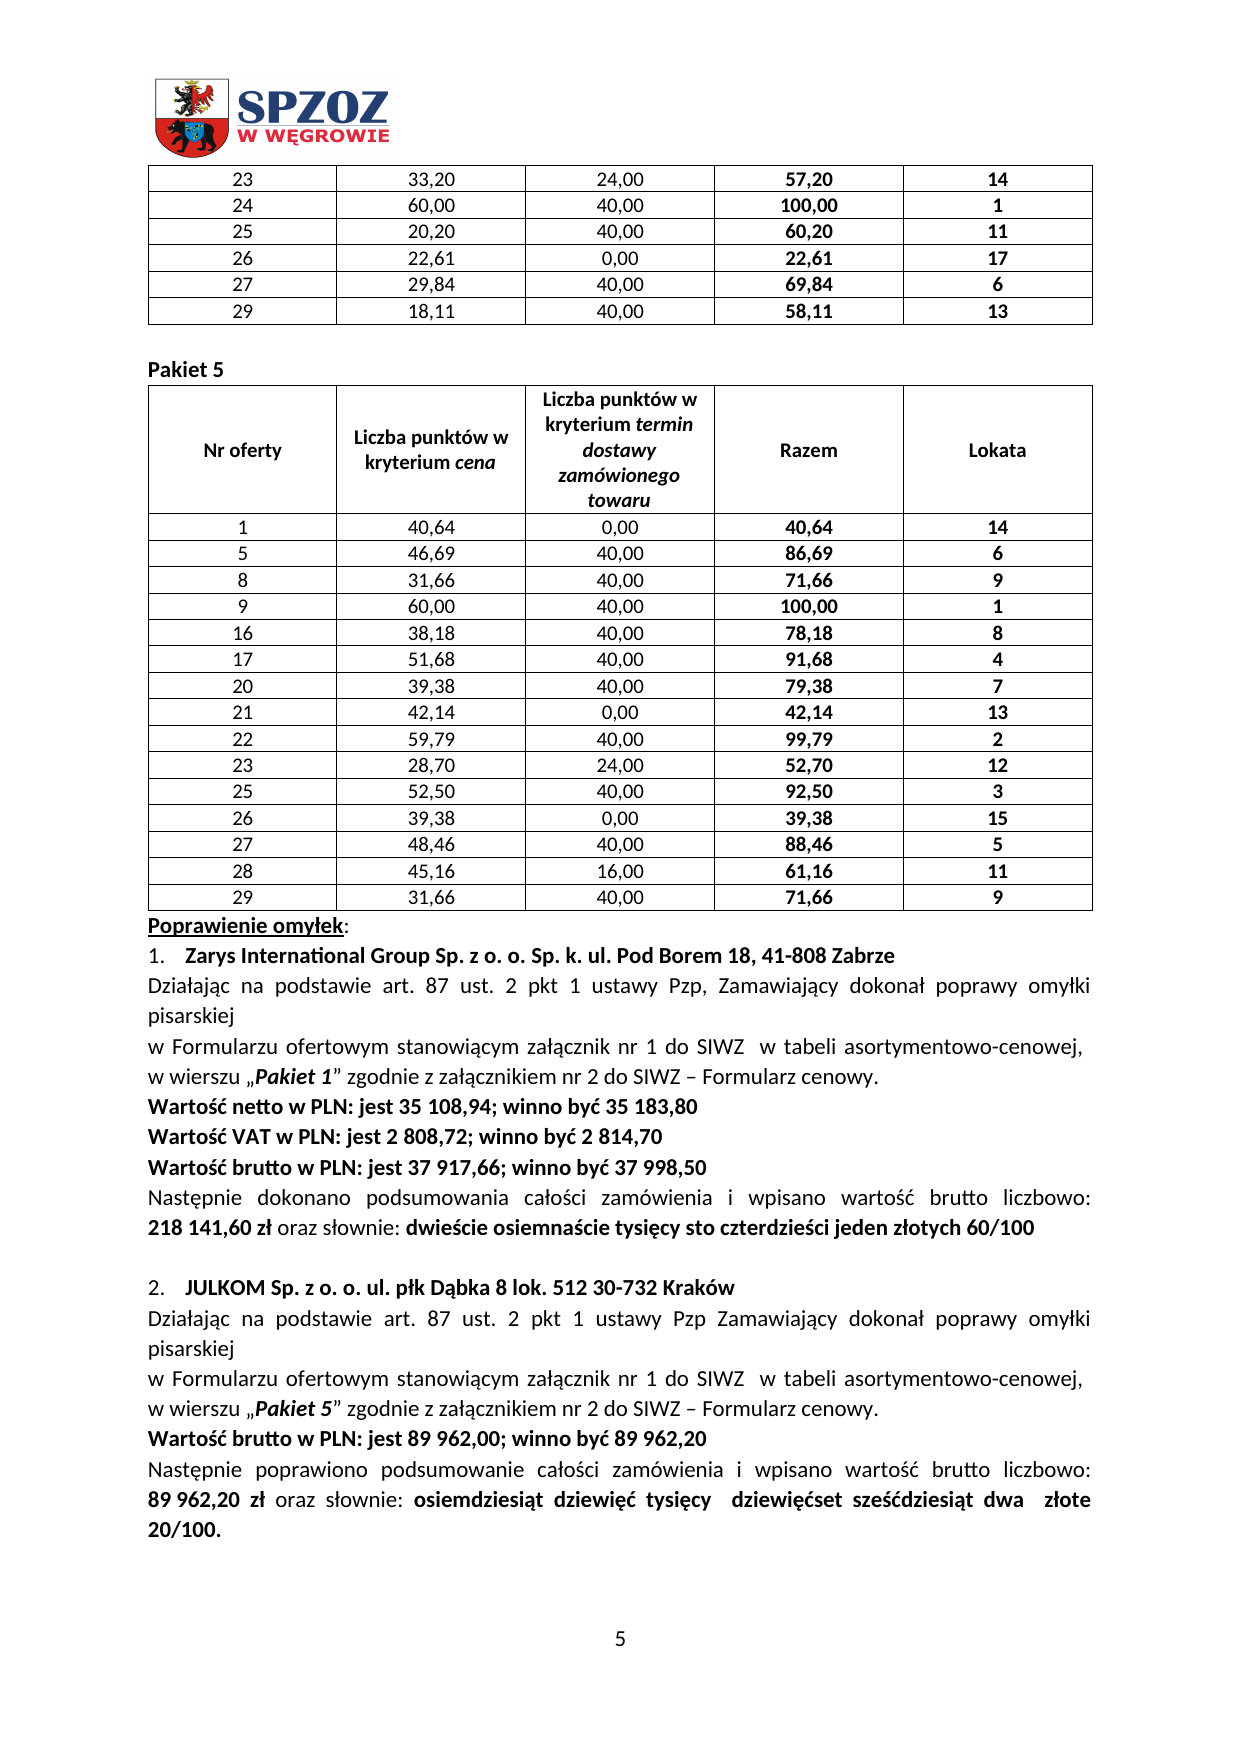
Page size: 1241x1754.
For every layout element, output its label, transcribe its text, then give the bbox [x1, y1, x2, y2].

table_cell 6 [904, 272, 1092, 297]
list Zarys International Group Sp. z o. o. Sp. k. ul. Pod Borem 18, 41-808 Zabrze [148, 941, 1093, 969]
table_cell 40,00 [526, 646, 714, 672]
table_cell 9 [149, 594, 336, 619]
table_cell 8 [904, 620, 1092, 645]
table_cell 13 [904, 298, 1092, 323]
picture [147, 73, 400, 165]
table_cell 16 [149, 620, 336, 645]
table_cell 28 [149, 858, 336, 883]
table_cell 42,14 [715, 699, 903, 725]
table_cell 17 [149, 646, 336, 672]
table_cell 2 [904, 726, 1092, 751]
text Wartość netto w PLN: jest 35 108,94; winno być 35 183,80 [148, 1092, 1093, 1120]
table_cell 40,00 [526, 298, 714, 323]
table_cell 42,14 [337, 699, 525, 725]
table_cell 40,64 [715, 514, 903, 539]
table_cell 5 [904, 832, 1092, 857]
table_cell 92,50 [715, 779, 903, 804]
table_cell 60,20 [715, 219, 903, 244]
table_header Nr oferty [149, 386, 336, 513]
table_cell 20,20 [337, 219, 525, 244]
table_cell 51,68 [337, 646, 525, 672]
table_cell 59,79 [337, 726, 525, 751]
table_cell 6 [904, 541, 1092, 566]
table_cell 88,46 [715, 832, 903, 857]
table_cell 22 [149, 726, 336, 751]
table_cell 61,16 [715, 858, 903, 883]
table_cell 40,00 [526, 779, 714, 804]
table_header Lokata [904, 386, 1092, 513]
table_cell 13 [904, 699, 1092, 725]
table_cell 40,00 [526, 726, 714, 751]
table_cell 5 [149, 541, 336, 566]
table_cell 17 [904, 245, 1092, 271]
table_cell 60,00 [337, 594, 525, 619]
table_cell 25 [149, 779, 336, 804]
table_cell 25 [149, 219, 336, 244]
table_cell 26 [149, 245, 336, 271]
text Następnie dokonano podsumowania całości zamówienia i wpisano wartość brutto liczbowo: 218 141,60 zł oraz słownie: dwieście osiemnaście tysięcy sto czterdzieści jeden złotych 60/100 [148, 1183, 1093, 1241]
table_cell 33,20 [337, 166, 525, 191]
table_cell 1 [149, 514, 336, 539]
text Poprawienie omyłek: [148, 911, 1093, 939]
table_cell 29 [149, 885, 336, 910]
table_cell 7 [904, 673, 1092, 698]
table_cell 57,20 [715, 166, 903, 191]
table_cell 1 [904, 594, 1092, 619]
table_cell 18,11 [337, 298, 525, 323]
table_cell 40,00 [526, 620, 714, 645]
table_cell 14 [904, 166, 1092, 191]
table_cell 23 [149, 166, 336, 191]
table_cell 12 [904, 752, 1092, 778]
table_cell 39,38 [715, 805, 903, 831]
table_cell 71,66 [715, 885, 903, 910]
table_cell 40,00 [526, 541, 714, 566]
table_cell 11 [904, 858, 1092, 883]
table_cell 22,61 [715, 245, 903, 271]
text Pakiet 5 [148, 355, 1093, 383]
table_header Liczba punktów w kryterium cena [337, 386, 525, 513]
table_cell 0,00 [526, 699, 714, 725]
table_cell 16,00 [526, 858, 714, 883]
table_cell 31,66 [337, 567, 525, 592]
table_cell 52,50 [337, 779, 525, 804]
table_cell 15 [904, 805, 1092, 831]
table_cell 46,69 [337, 541, 525, 566]
table_cell 8 [149, 567, 336, 592]
table_cell 9 [904, 885, 1092, 910]
text Wartość brutto w PLN: jest 37 917,66; winno być 37 998,50 [148, 1153, 1093, 1181]
table_cell 48,46 [337, 832, 525, 857]
table_header Razem [715, 386, 903, 513]
table_cell 40,00 [526, 673, 714, 698]
list JULKOM Sp. z o. o. ul. płk Dąbka 8 lok. 512 30-732 Kraków [148, 1273, 1093, 1302]
table_header Liczba punktów w kryterium termin dostawy zamówionego towaru [526, 386, 714, 513]
table_cell 45,16 [337, 858, 525, 883]
table_cell 1 [904, 192, 1092, 218]
table_cell 40,00 [526, 594, 714, 619]
table_cell 40,00 [526, 272, 714, 297]
table_cell 23 [149, 752, 336, 778]
table_cell 99,79 [715, 726, 903, 751]
table_cell 40,00 [526, 885, 714, 910]
table_cell 22,61 [337, 245, 525, 271]
table_cell 3 [904, 779, 1092, 804]
text Wartość brutto w PLN: jest 89 962,00; winno być 89 962,20 [148, 1424, 1093, 1453]
table_cell 9 [904, 567, 1092, 592]
table_cell 58,11 [715, 298, 903, 323]
table_cell 40,00 [526, 192, 714, 218]
table_cell 86,69 [715, 541, 903, 566]
table_cell 21 [149, 699, 336, 725]
table_cell 26 [149, 805, 336, 831]
table_cell 27 [149, 832, 336, 857]
table_cell 71,66 [715, 567, 903, 592]
text Wartość VAT w PLN: jest 2 808,72; winno być 2 814,70 [148, 1122, 1093, 1151]
table_cell 24 [149, 192, 336, 218]
table_cell 24,00 [526, 752, 714, 778]
table_cell 39,38 [337, 805, 525, 831]
table_cell 0,00 [526, 514, 714, 539]
table_cell 100,00 [715, 594, 903, 619]
table_cell 60,00 [337, 192, 525, 218]
text Następnie poprawiono podsumowanie całości zamówienia i wpisano wartość brutto liczbowo: 89 962,20 zł oraz słownie: osiemdziesiąt dziewięć tysięcy dziewięćset sześćdziesiąt dwa złote 20/100. [148, 1455, 1093, 1543]
table_cell 40,64 [337, 514, 525, 539]
table_cell 28,70 [337, 752, 525, 778]
table_cell 91,68 [715, 646, 903, 672]
table_cell 24,00 [526, 166, 714, 191]
table_cell 100,00 [715, 192, 903, 218]
table_cell 40,00 [526, 567, 714, 592]
table_cell 29 [149, 298, 336, 323]
table_cell 69,84 [715, 272, 903, 297]
table_cell 52,70 [715, 752, 903, 778]
table_cell 31,66 [337, 885, 525, 910]
table_cell 14 [904, 514, 1092, 539]
table_cell 38,18 [337, 620, 525, 645]
table_cell 11 [904, 219, 1092, 244]
table_cell 40,00 [526, 832, 714, 857]
table_cell 39,38 [337, 673, 525, 698]
text Działając na podstawie art. 87 ust. 2 pkt 1 ustawy Pzp Zamawiający dokonał poprawy omyłki pisarskiej w Formularzu ofertowym stanowiącym załącznik nr 1 do SIWZ w tabeli asortymentowo-cenowej, w wierszu „Pakiet 5” zgodnie z załącznikiem nr 2 do SIWZ – Formularz cenowy. [148, 1304, 1093, 1422]
table_cell 79,38 [715, 673, 903, 698]
table_cell 4 [904, 646, 1092, 672]
table_cell 27 [149, 272, 336, 297]
table_cell 20 [149, 673, 336, 698]
table_cell 0,00 [526, 805, 714, 831]
table_cell 78,18 [715, 620, 903, 645]
text Działając na podstawie art. 87 ust. 2 pkt 1 ustawy Pzp, Zamawiający dokonał poprawy omyłki pisarskiej w Formularzu ofertowym stanowiącym załącznik nr 1 do SIWZ w tabeli asortymentowo-cenowej, w wierszu „Pakiet 1” zgodnie z załącznikiem nr 2 do SIWZ – Formularz cenowy. [148, 971, 1093, 1090]
table_cell 29,84 [337, 272, 525, 297]
table_cell 0,00 [526, 245, 714, 271]
table_cell 40,00 [526, 219, 714, 244]
